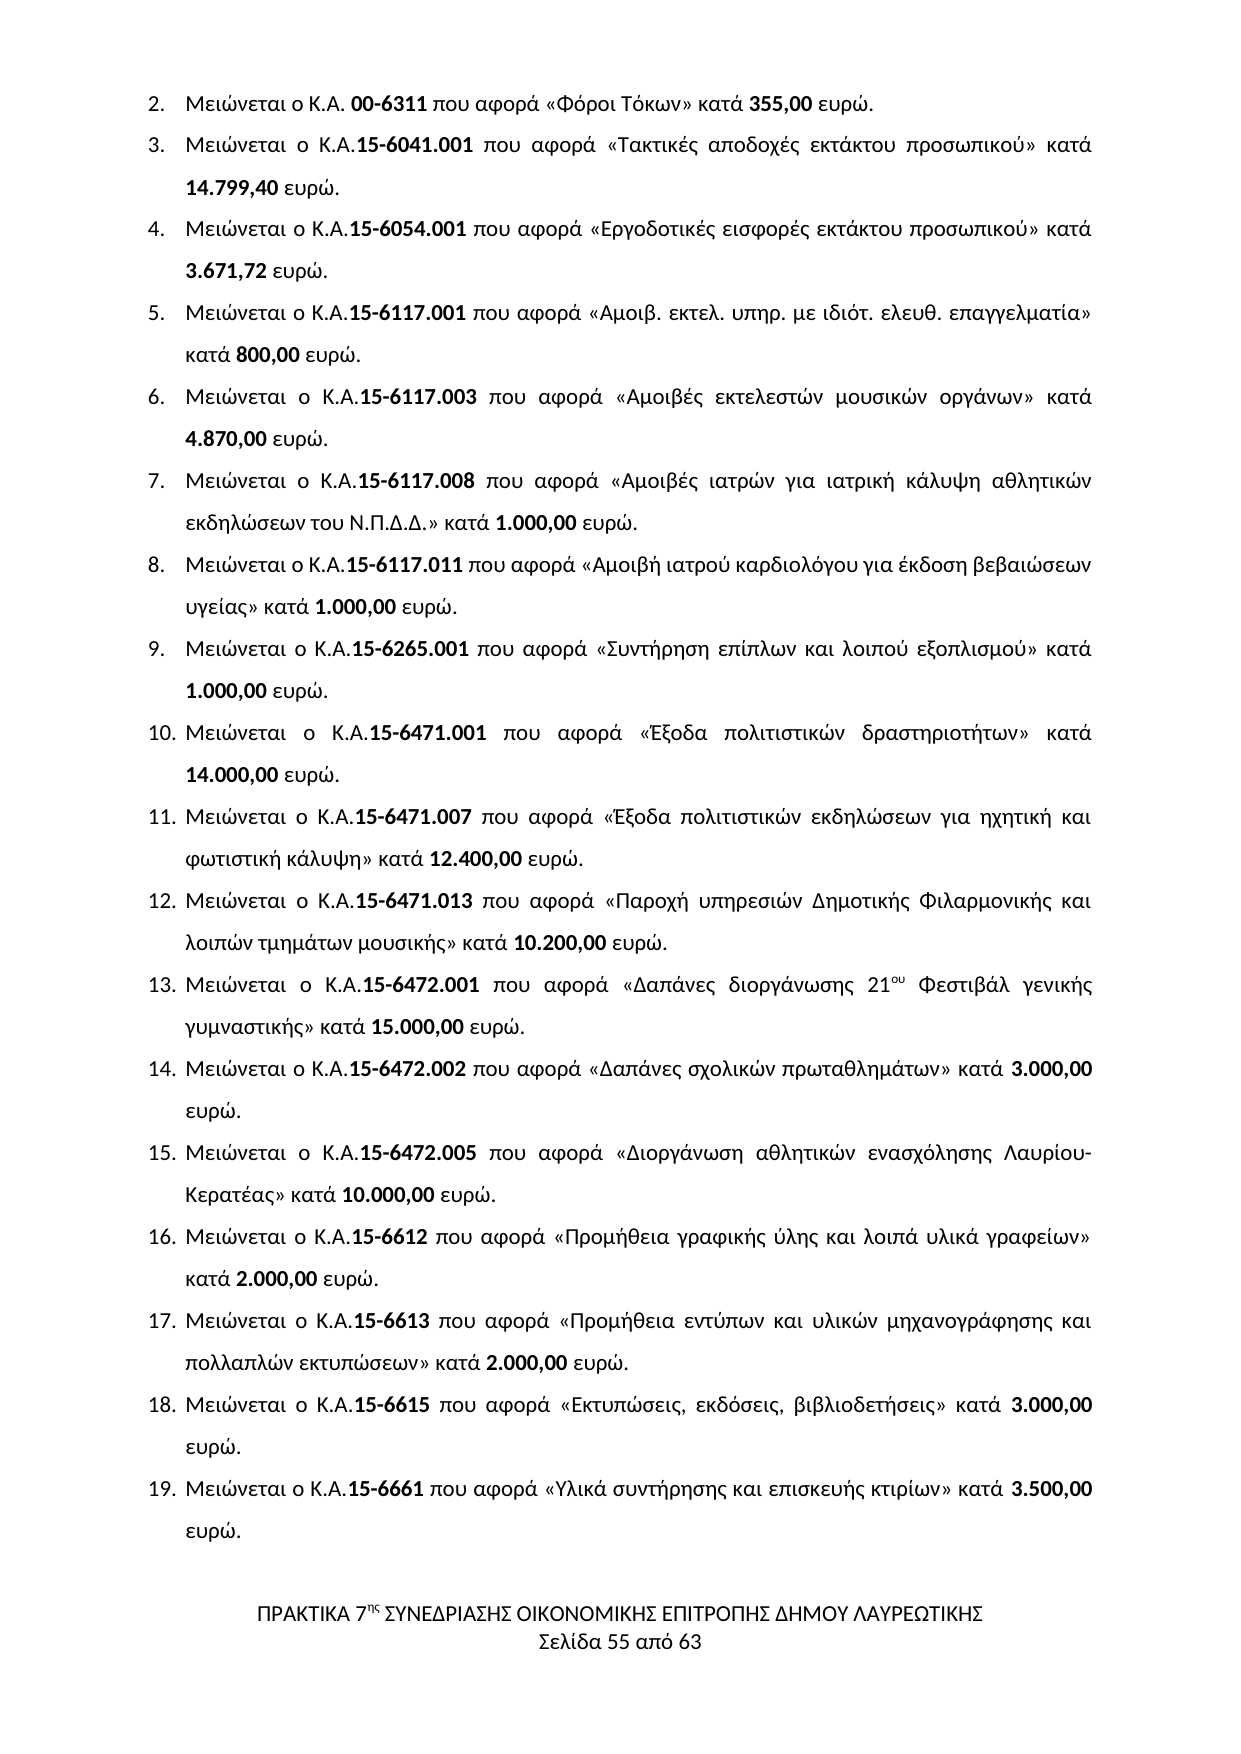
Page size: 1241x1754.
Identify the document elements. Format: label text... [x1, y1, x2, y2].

list Μειώνεται ο Κ.Α.15-6265.001 που αφορά «Συντήρηση επίπλων και λοιπού εξοπλισμού» κατά 1.000,00 ευρώ. [148, 634, 1092, 704]
list Μειώνεται ο Κ.Α.15-6117.008 που αφορά «Αμοιβές ιατρών για ιατρική κάλυψη αθλητικών εκδηλώσεων του Ν.Π.Δ.Δ.» κατά 1.000,00 ευρώ. [148, 466, 1092, 536]
list Μειώνεται ο Κ.Α.15-6472.001 που αφορά «Δαπάνες διοργάνωσης 21ου Φεστιβάλ γενικής γυμναστικής» κατά 15.000,00 ευρώ. [148, 970, 1092, 1040]
list Μειώνεται ο Κ.Α.15-6471.001 που αφορά «Έξοδα πολιτιστικών δραστηριοτήτων» κατά 14.000,00 ευρώ. [148, 718, 1092, 788]
list Μειώνεται ο Κ.Α.15-6041.001 που αφορά «Τακτικές αποδοχές εκτάκτου προσωπικού» κατά 14.799,40 ευρώ. [148, 131, 1092, 201]
list Μειώνεται ο Κ.Α.15-6117.003 που αφορά «Αμοιβές εκτελεστών μουσικών οργάνων» κατά 4.870,00 ευρώ. [148, 382, 1092, 452]
list Μειώνεται ο Κ.Α.15-6472.002 που αφορά «Δαπάνες σχολικών πρωταθλημάτων» κατά 3.000,00 ευρώ. [148, 1054, 1092, 1124]
list Μειώνεται ο Κ.Α.15-6117.011 που αφορά «Αμοιβή ιατρού καρδιολόγου για έκδοση βεβαιώσεων υγείας» κατά 1.000,00 ευρώ. [148, 550, 1092, 620]
list Μειώνεται ο Κ.Α.15-6471.007 που αφορά «Έξοδα πολιτιστικών εκδηλώσεων για ηχητική και φωτιστική κάλυψη» κατά 12.400,00 ευρώ. [148, 802, 1092, 872]
list Μειώνεται ο Κ.Α.15-6472.005 που αφορά «Διοργάνωση αθλητικών ενασχόλησης Λαυρίου- Κερατέας» κατά 10.000,00 ευρώ. [148, 1138, 1092, 1208]
list Μειώνεται ο Κ.Α.15-6471.013 που αφορά «Παροχή υπηρεσιών Δημοτικής Φιλαρμονικής και λοιπών τμημάτων μουσικής» κατά 10.200,00 ευρώ. [148, 886, 1092, 956]
list Μειώνεται ο Κ.Α.15-6117.001 που αφορά «Αμοιβ. εκτελ. υπηρ. με ιδιότ. ελευθ. επαγγελματία» κατά 800,00 ευρώ. [148, 298, 1092, 368]
list Μειώνεται ο Κ.Α.15-6612 που αφορά «Προμήθεια γραφικής ύλης και λοιπά υλικά γραφείων» κατά 2.000,00 ευρώ. [148, 1222, 1092, 1292]
list Μειώνεται ο Κ.Α.15-6613 που αφορά «Προμήθεια εντύπων και υλικών μηχανογράφησης και πολλαπλών εκτυπώσεων» κατά 2.000,00 ευρώ. [148, 1306, 1092, 1376]
list Μειώνεται ο Κ.Α.15-6615 που αφορά «Εκτυπώσεις, εκδόσεις, βιβλιοδετήσεις» κατά 3.000,00 ευρώ. [148, 1390, 1092, 1460]
list Μειώνεται ο Κ.Α.15-6054.001 που αφορά «Εργοδοτικές εισφορές εκτάκτου προσωπικού» κατά 3.671,72 ευρώ. [148, 214, 1092, 284]
list Μειώνεται ο Κ.Α. 00-6311 που αφορά «Φόροι Τόκων» κατά 355,00 ευρώ. [148, 89, 1092, 117]
list Μειώνεται ο Κ.Α.15-6661 που αφορά «Υλικά συντήρησης και επισκευής κτιρίων» κατά 3.500,00 ευρώ. [148, 1474, 1092, 1544]
